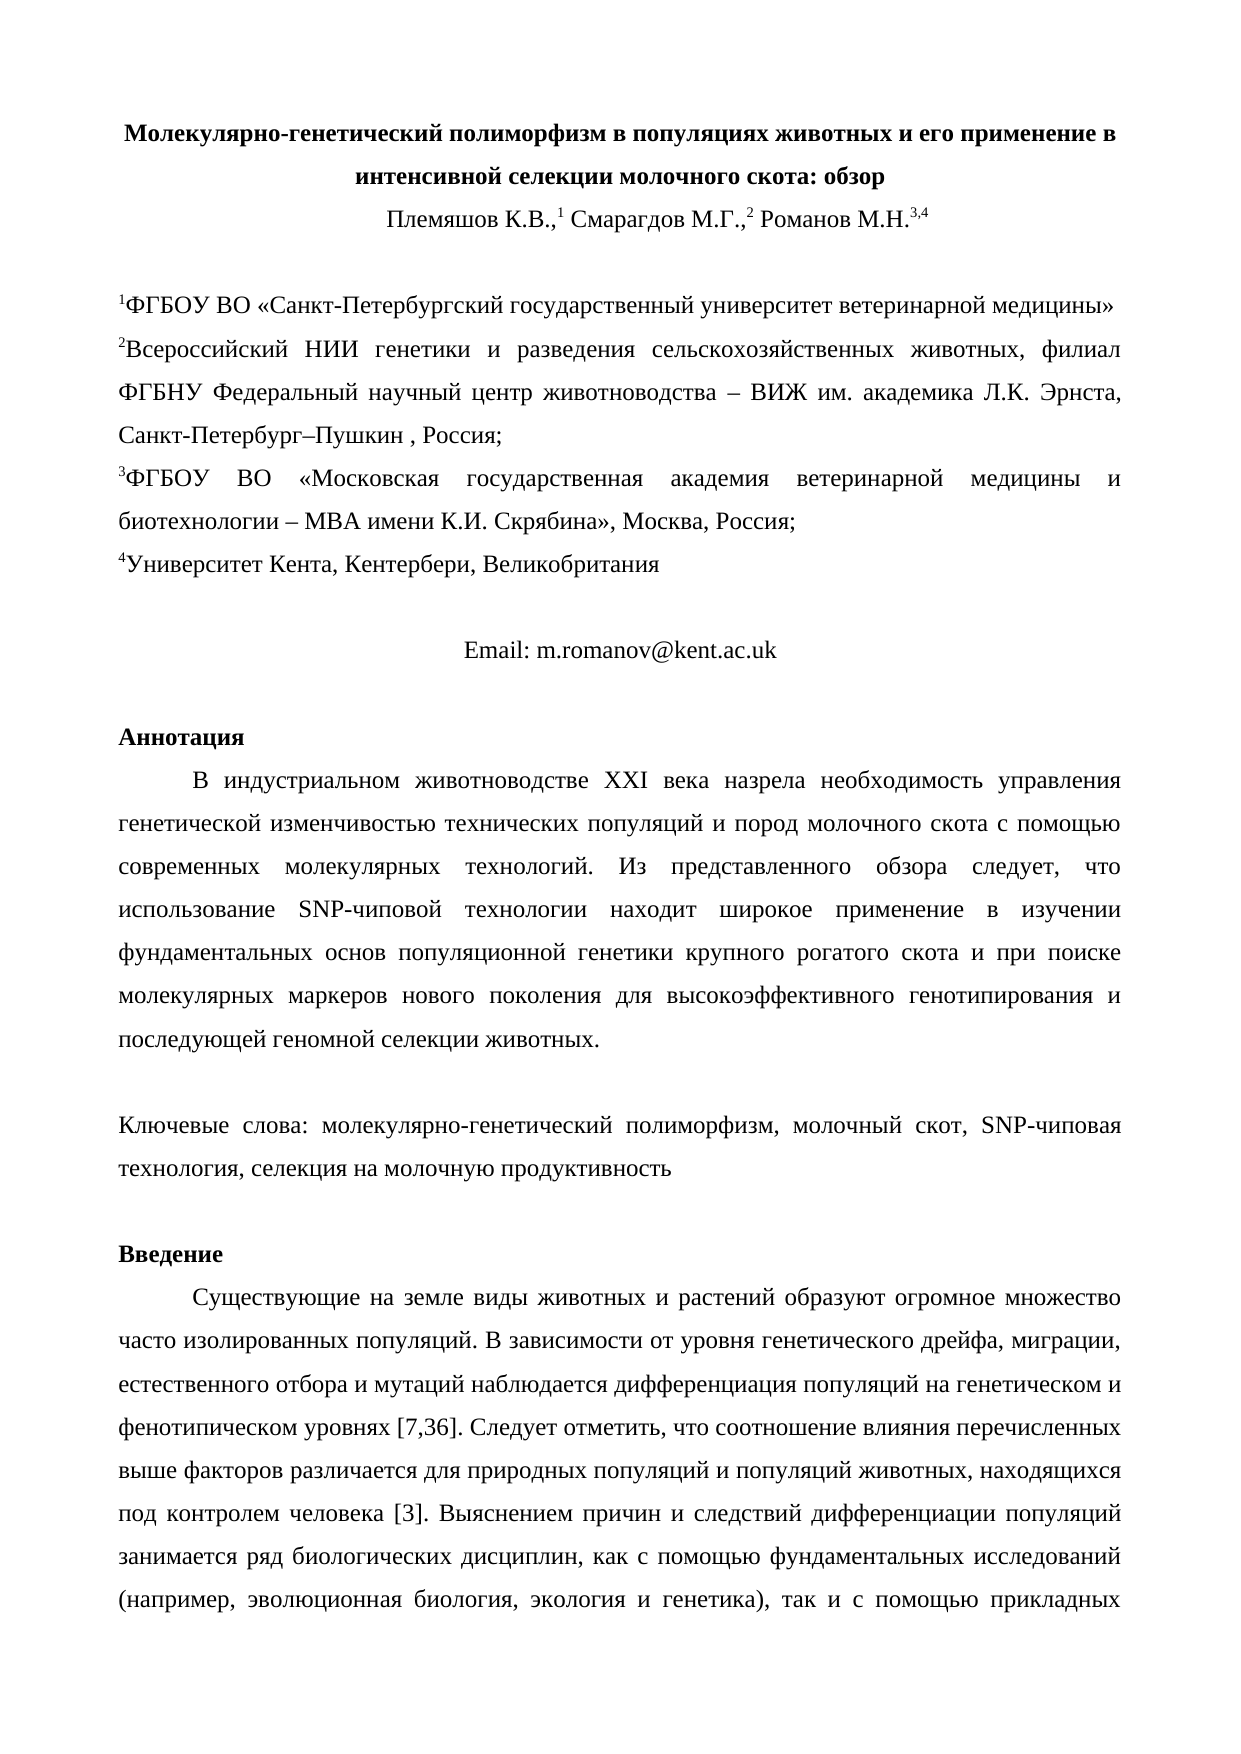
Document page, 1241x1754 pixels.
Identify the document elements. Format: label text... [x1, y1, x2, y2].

text Молекулярно-генетический полиморфизм в популяциях животных и его применение в интенсивной селекции молочного скота: обзор [118, 118, 1122, 190]
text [118, 1282, 1122, 1613]
text Email: m.romanov@kent.ac.uk [118, 636, 1122, 664]
text Введение [118, 1239, 1122, 1268]
text 1ФГБОУ ВО «Санкт-Петербургский государственный университет ветеринарной медицины» [118, 291, 1122, 319]
text В индустриальном животноводстве XXI века назрела необходимость управления генетической изменчивостью технических популяций и пород молочного скота с помощью современных молекулярных технологий. Из представленного обзора следует, что использование SNP-чиповой технологии находит широкое применение в изучении фундаментальных основ популяционной генетики крупного рогатого скота и при поиске молекулярных маркеров нового поколения для высокоэффективного генотипирования и последующей геномной селекции животных. [118, 765, 1122, 1052]
text Аннотация [118, 722, 1122, 751]
text 3ФГБОУ ВО «Московская государственная академия ветеринарной медицины и биотехнологии – МВА имени К.И. Скрябина», Москва, Россия; [118, 463, 1122, 535]
text Племяшов К.В.,1 Смарагдов М.Г.,2 Романов М.Н.3,4 [118, 204, 1122, 233]
text Ключевые слова: молекулярно-генетический полиморфизм, молочный скот, SNP-чиповая технология, селекция на молочную продуктивность [118, 1110, 1122, 1182]
text 2Всероссийский НИИ генетики и разведения сельскохозяйственных животных, филиал ФГБНУ Федеральный научный центр животноводства – ВИЖ им. академика Л.К. Эрнста, Санкт-Петербург–Пушкин , Россия; [118, 334, 1122, 449]
text 4Университет Кента, Кентербери, Великобритания [118, 549, 1122, 578]
